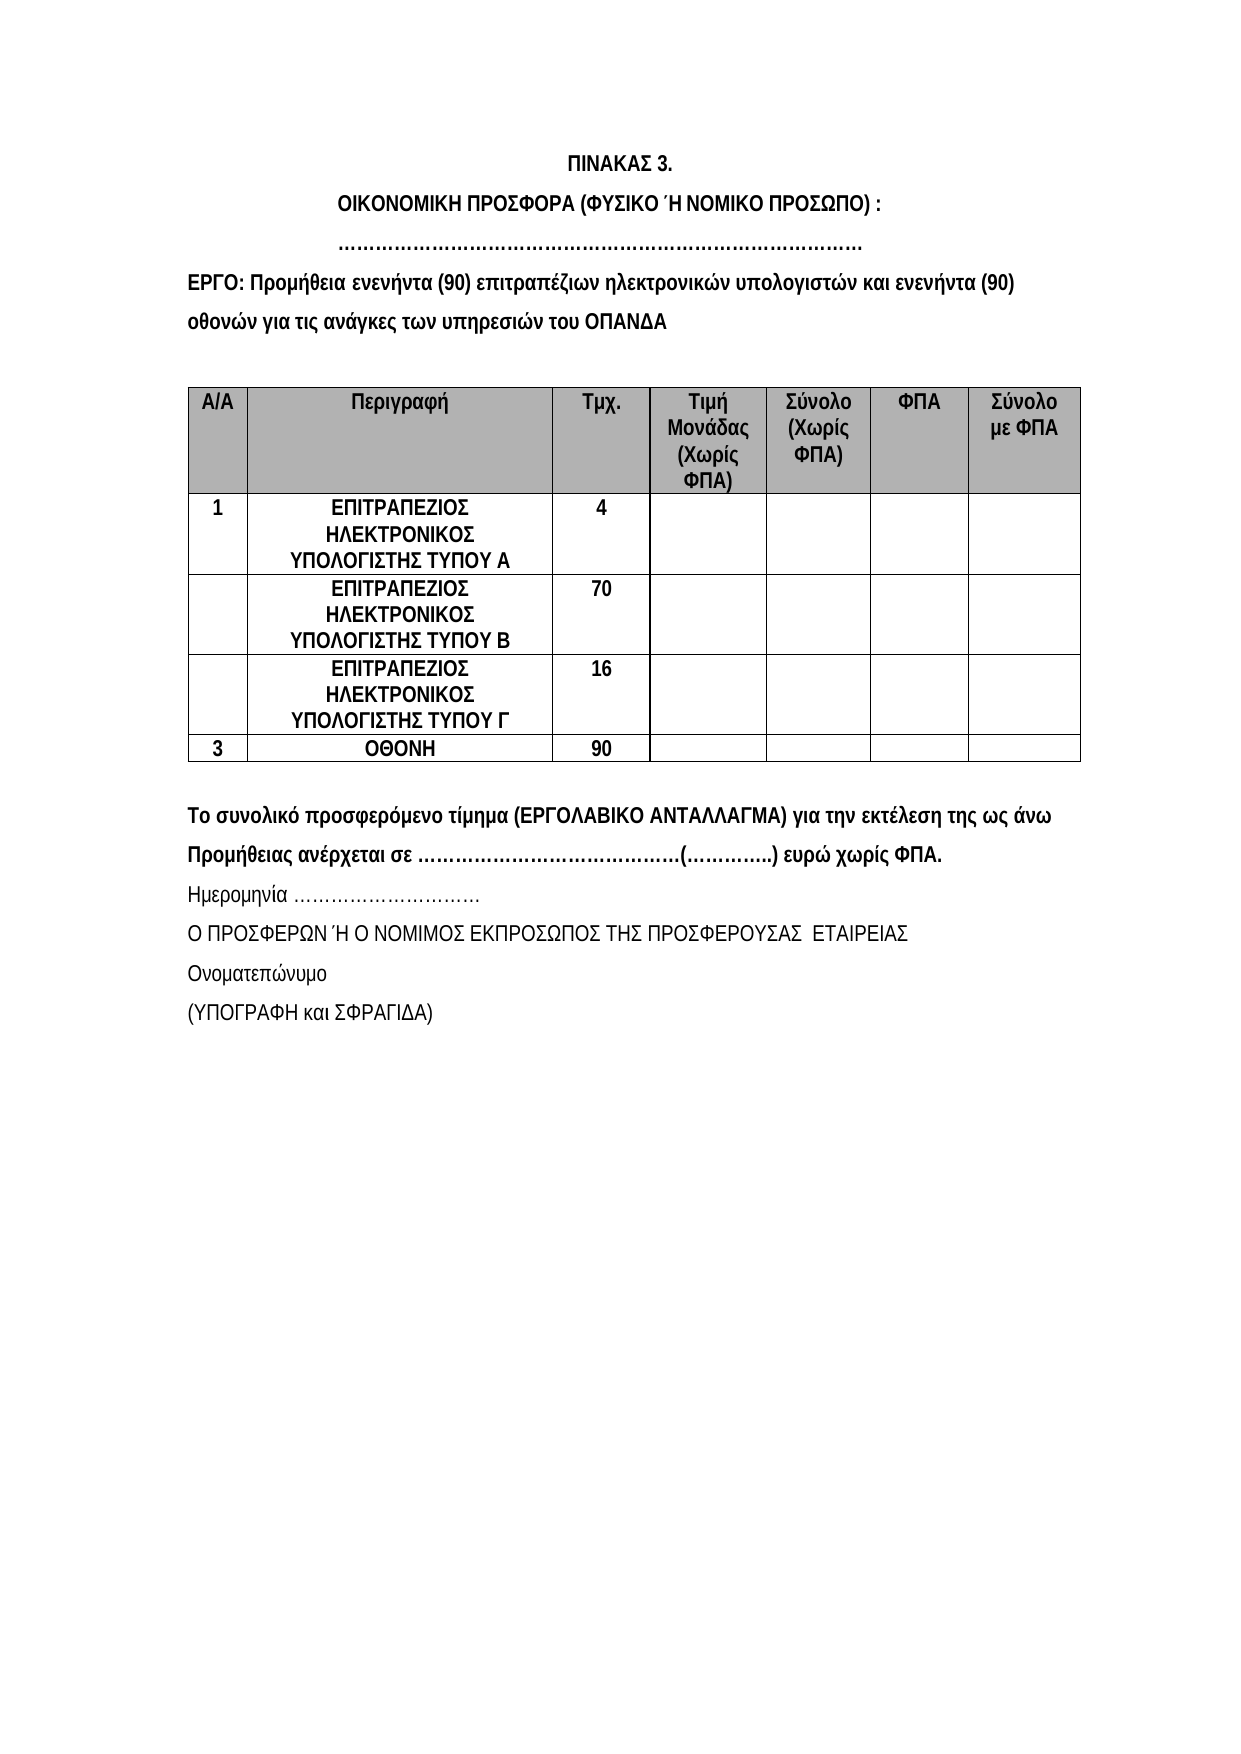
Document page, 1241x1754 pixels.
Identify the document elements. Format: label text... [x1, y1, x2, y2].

table_cell [871, 655, 968, 734]
table_cell 3 [189, 735, 247, 761]
text Το συνολικό προσφερόμενο τίμημα (ΕΡΓΟΛΑΒΙΚΟ ΑΝΤΑΛΛΑΓΜΑ) για την εκτέλεση της ως άνω Προμήθειας ανέρχεται σε ……………………………………(…………..) ευρώ χωρίς ΦΠΑ. [187, 802, 1053, 867]
text ΟΙΚΟΝΟΜΙΚΗ ΠΡΟΣΦΟΡΑ (ΦΥΣΙΚΟ Ή ΝΟΜΙΚΟ ΠΡΟΣΩΠΟ) : ………………………………………………………………………… [337, 189, 1053, 255]
table_header ΦΠΑ [871, 388, 968, 493]
table_cell ΕΠΙΤΡΑΠΕΖΙΟΣ ΗΛΕΚΤΡΟΝΙΚΟΣ ΥΠΟΛΟΓΙΣΤΗΣ ΤΥΠΟΥ Β [248, 575, 552, 653]
table_cell ΟΘΟΝΗ [248, 735, 552, 761]
table_cell 16 [553, 655, 649, 734]
table_cell [189, 655, 247, 734]
table_cell [767, 575, 870, 653]
table_cell [969, 575, 1080, 653]
table_cell ΕΠΙΤΡΑΠΕΖΙΟΣ ΗΛΕΚΤΡΟΝΙΚΟΣ ΥΠΟΛΟΓΙΣΤΗΣ ΤΥΠΟΥ Γ [248, 655, 552, 734]
table_cell 70 [553, 575, 649, 653]
table_cell [767, 735, 870, 761]
table_cell [189, 575, 247, 653]
text Ο ΠΡΟΣΦΕΡΩΝ Ή Ο ΝΟΜΙΜΟΣ ΕΚΠΡΟΣΩΠΟΣ ΤΗΣ ΠΡΟΣΦΕΡΟΥΣΑΣ ΕΤΑΙΡΕΙΑΣ [187, 920, 1053, 946]
text ΠΙΝΑΚΑΣ 3. [187, 150, 1053, 176]
text Ημερομηνία ………………………… [187, 881, 1053, 907]
table_header Σύνολο με ΦΠΑ [969, 388, 1080, 493]
table_cell [651, 575, 766, 653]
table_header Τμχ. [553, 388, 649, 493]
table_cell [767, 494, 870, 573]
table_cell [651, 655, 766, 734]
table_header Σύνολο (Χωρίς ΦΠΑ) [767, 388, 870, 493]
table_header Α/Α [189, 388, 247, 493]
table_cell ΕΠΙΤΡΑΠΕΖΙΟΣ ΗΛΕΚΤΡΟΝΙΚΟΣ ΥΠΟΛΟΓΙΣΤΗΣ ΤΥΠΟΥ Α [248, 494, 552, 573]
table_cell [969, 655, 1080, 734]
table_cell 1 [189, 494, 247, 573]
table_cell [651, 494, 766, 573]
table_cell 4 [553, 494, 649, 573]
text ΕΡΓΟ: Προμήθεια ενενήντα (90) επιτραπέζιων ηλεκτρονικών υπολογιστών και ενενήντα (90) οθονών για τις ανάγκες των υπηρεσιών του ΟΠΑΝΔΑ [187, 268, 1053, 334]
table_cell [871, 735, 968, 761]
table_header Περιγραφή [248, 388, 552, 493]
table_cell [969, 735, 1080, 761]
table_header Τιμή Μονάδας (Χωρίς ΦΠΑ) [651, 388, 766, 493]
table_cell [651, 735, 766, 761]
table_cell [871, 494, 968, 573]
table_cell [969, 494, 1080, 573]
table_cell 90 [553, 735, 649, 761]
table_cell [871, 575, 968, 653]
table_cell [767, 655, 870, 734]
text Ονοματεπώνυμο [187, 959, 1053, 986]
text (ΥΠΟΓΡΑΦΗ και ΣΦΡΑΓΙΔΑ) [187, 999, 1053, 1025]
